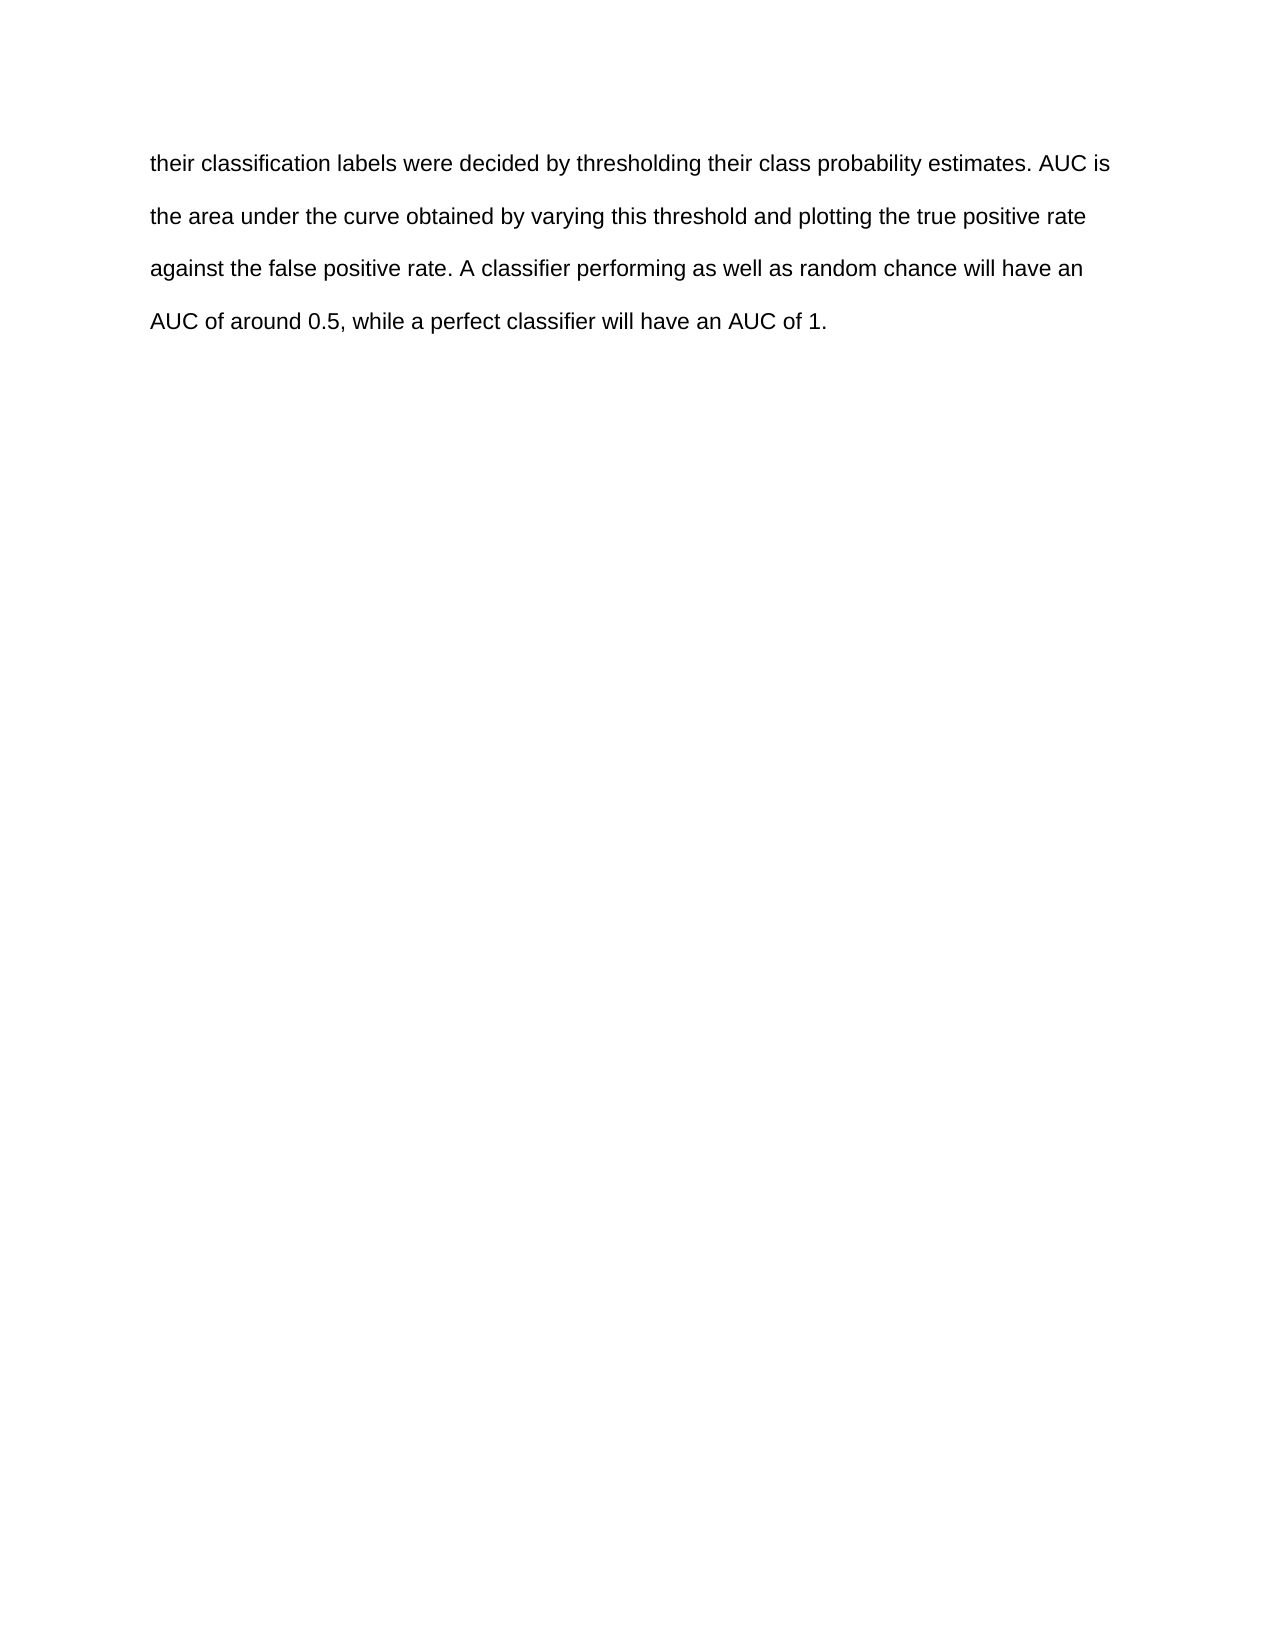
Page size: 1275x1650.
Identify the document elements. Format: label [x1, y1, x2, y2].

text [150, 150, 1125, 334]
